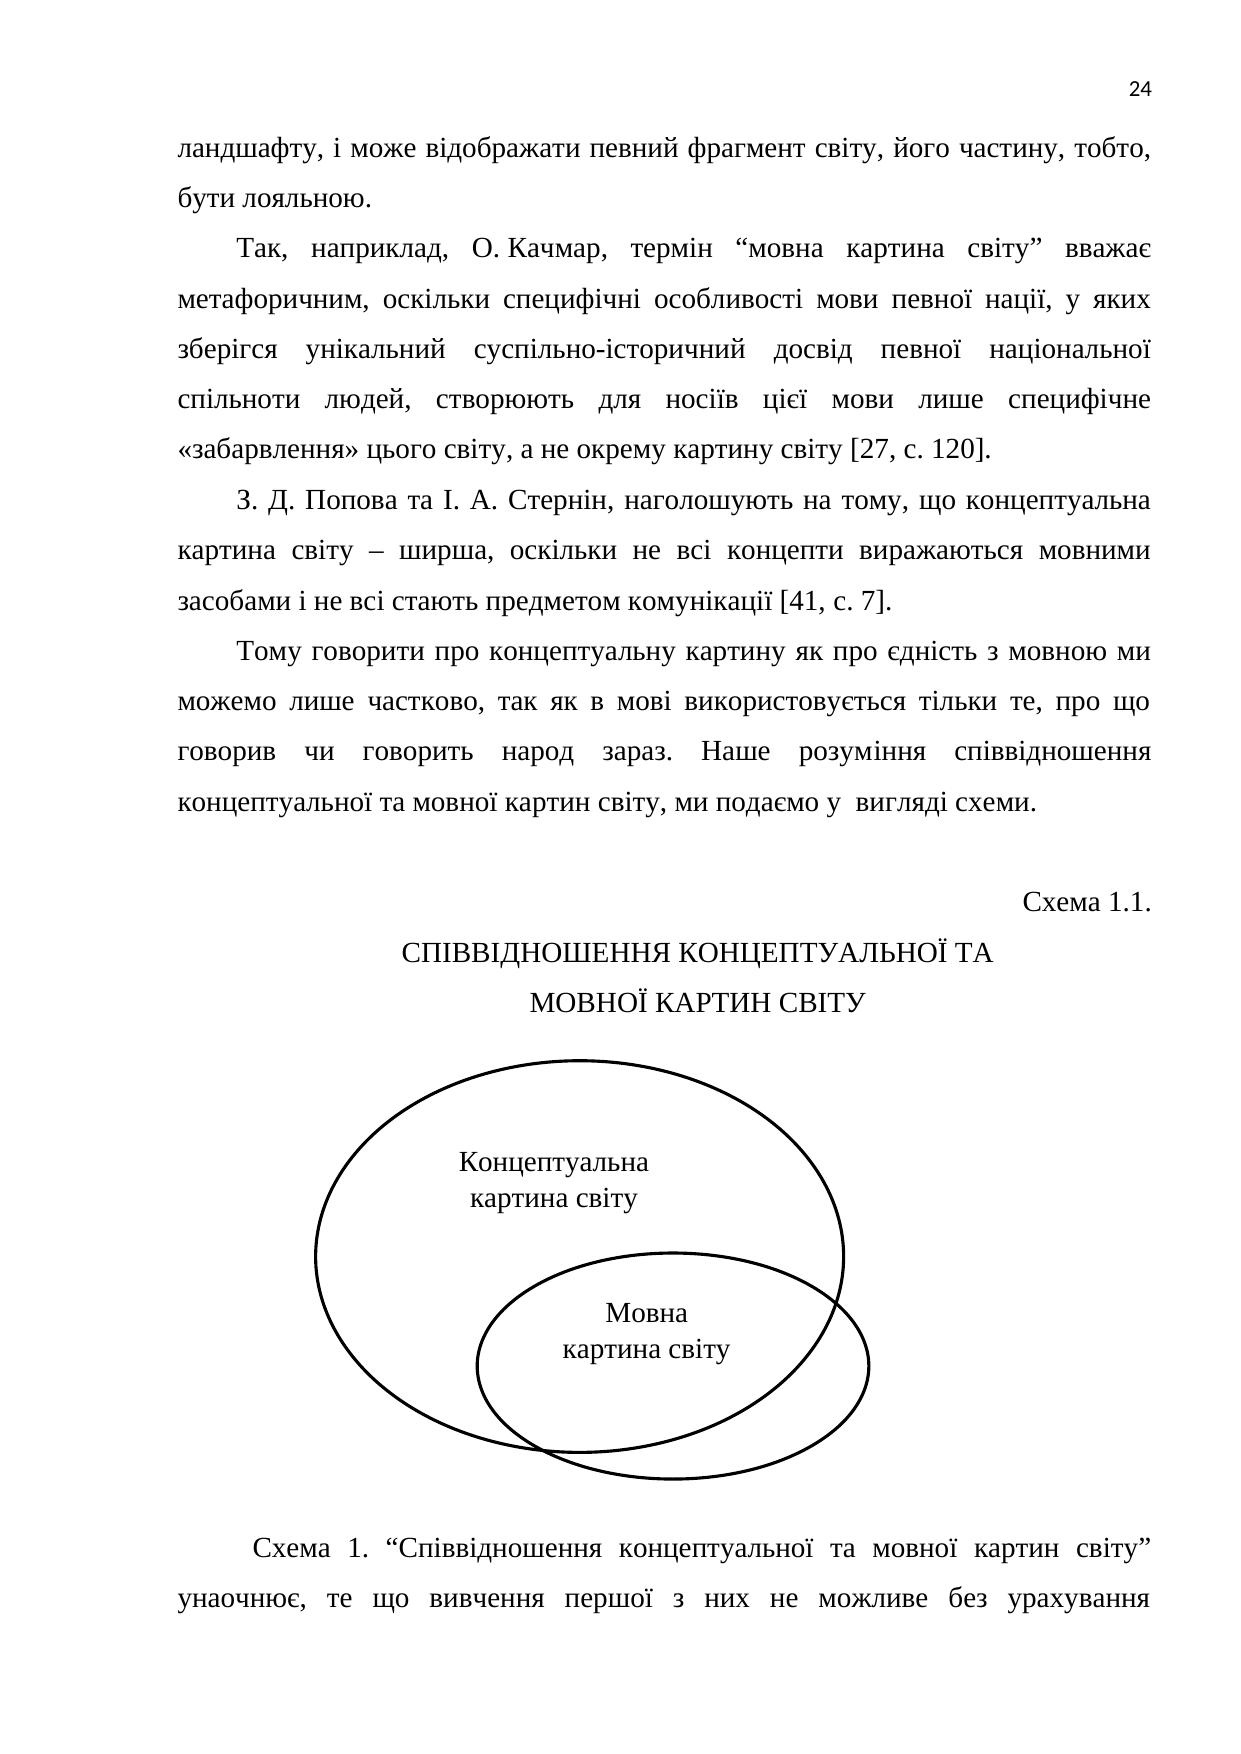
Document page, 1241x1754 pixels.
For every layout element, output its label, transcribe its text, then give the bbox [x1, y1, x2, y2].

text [177, 1530, 1152, 1614]
text МОВНОЇ КАРТИН СВІТУ [177, 985, 1152, 1019]
text СПІВВІДНОШЕННЯ КОНЦЕПТУАЛЬНОЇ ТА [177, 935, 1152, 968]
text Так, наприклад, О. Качмар, термін “мовна картина світу” вважає метафоричним, оскільки специфічні особливості мови певної нації, у яких зберігся унікальний суспільно-історичний досвід певної національної спільноти людей, створюють для носіїв цієї мови лише специфічне «забарвлення» цього світу, а не окрему картину світу [27, с. 120]. [177, 230, 1152, 465]
text Тому говорити про концептуальну картину як про єдність з мовною ми можемо лише частково, так як в мові використовується тільки те, про що говорив чи говорить народ зараз. Наше розуміння співвідношення концептуальної та мовної картин світу, ми подаємо у вигляді схеми. [177, 633, 1152, 817]
text Схема 1.1. [177, 884, 1152, 918]
text З. Д. Попова та І. А. Стернін, наголошують на тому, що концептуальна картина світу – ширша, оскільки не всі концепти виражаються мовними засобами і не всі стають предметом комунікації [41, с. 7]. [177, 482, 1152, 616]
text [177, 130, 1152, 214]
